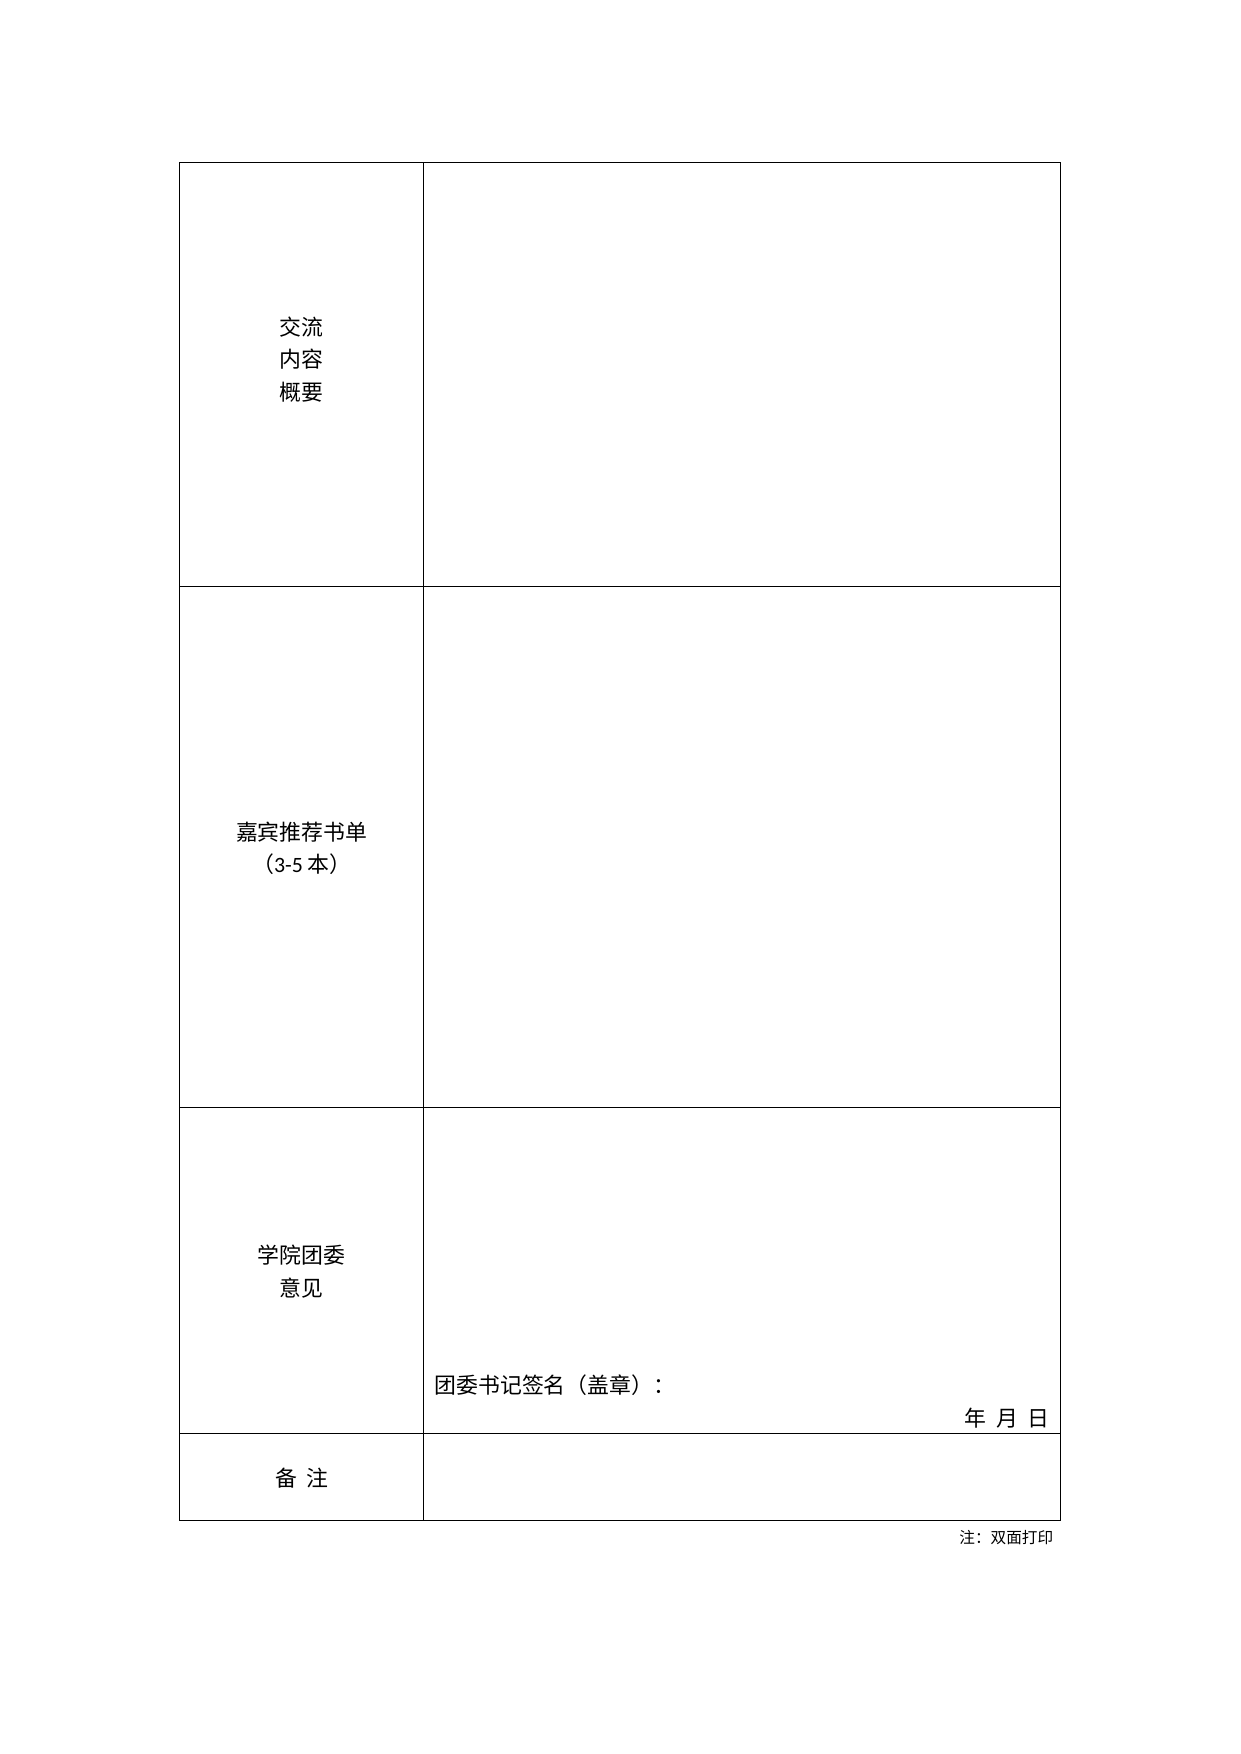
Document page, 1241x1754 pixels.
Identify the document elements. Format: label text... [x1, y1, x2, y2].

table_cell 交流 内容 概要 [180, 163, 423, 586]
table_cell [424, 587, 1060, 1107]
table_cell [424, 1434, 1060, 1520]
table_cell 嘉宾推荐书单 （3-5本） [180, 587, 423, 1107]
table_cell 学院团委 意见 [180, 1108, 423, 1433]
table_cell 团委书记签名（盖章）： 年 月 日 [424, 1108, 1060, 1433]
text 注：双面打印 [187, 1521, 1053, 1553]
table_cell 备 注 [180, 1434, 423, 1520]
table_cell [424, 163, 1060, 586]
